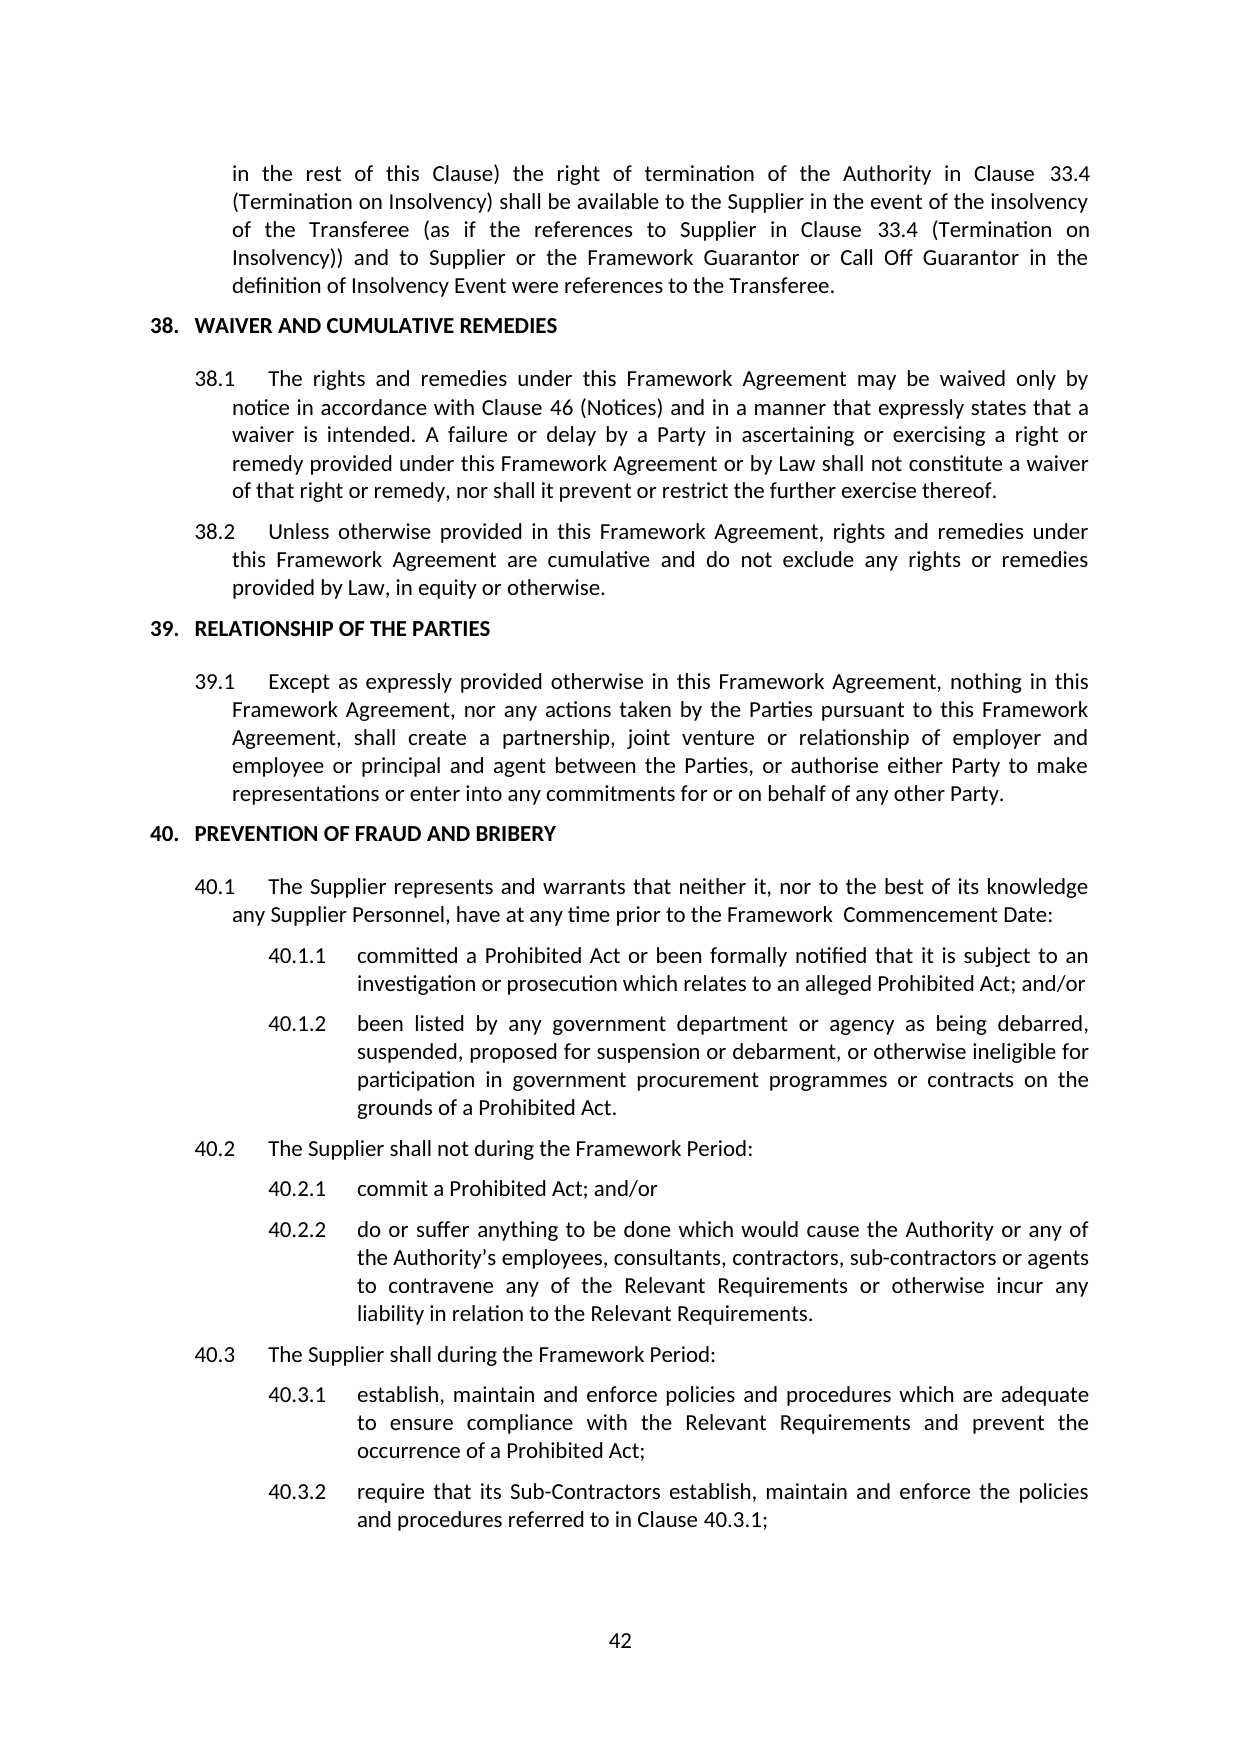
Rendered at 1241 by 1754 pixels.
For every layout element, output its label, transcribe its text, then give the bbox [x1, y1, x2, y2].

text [194, 159, 1090, 299]
subtitle WAIVER AND CUMULATIVE REMEDIES [150, 312, 1090, 339]
text The Supplier represents and warrants that neither it, nor to the best of its knowledge any Supplier Personnel, have at any time prior to the Framework Commencement Date: [194, 872, 1090, 928]
text been listed by any government department or agency as being debarred, suspended, proposed for suspension or debarment, or otherwise ineligible for participation in government procurement programmes or contracts on the grounds of a Prohibited Act. [268, 1009, 1090, 1122]
text The Supplier shall not during the Framework Period: [194, 1134, 1090, 1162]
text commit a Prohibited Act; and/or [268, 1174, 1090, 1203]
text establish, maintain and enforce policies and procedures which are adequate to ensure compliance with the Relevant Requirements and prevent the occurrence of a Prohibited Act; [268, 1380, 1090, 1464]
text Except as expressly provided otherwise in this Framework Agreement, nothing in this Framework Agreement, nor any actions taken by the Parties pursuant to this Framework Agreement, shall create a partnership, joint venture or relationship of employer and employee or principal and agent between the Parties, or authorise either Party to make representations or enter into any commitments for or on behalf of any other Party. [194, 667, 1090, 807]
subtitle RELATIONSHIP OF THE PARTIES [150, 614, 1090, 642]
text Unless otherwise provided in this Framework Agreement, rights and remedies under this Framework Agreement are cumulative and do not exclude any rights or remedies provided by Law, in equity or otherwise. [194, 517, 1090, 601]
text The rights and remedies under this Framework Agreement may be waived only by notice in accordance with Clause 46 (Notices) and in a manner that expressly states that a waiver is intended. A failure or delay by a Party in ascertaining or exercising a right or remedy provided under this Framework Agreement or by Law shall not constitute a waiver of that right or remedy, nor shall it prevent or restrict the further exercise thereof. [194, 364, 1090, 505]
text do or suffer anything to be done which would cause the Authority or any of the Authority’s employees, consultants, contractors, sub-contractors or agents to contravene any of the Relevant Requirements or otherwise incur any liability in relation to the Relevant Requirements. [268, 1215, 1090, 1327]
text The Supplier shall during the Framework Period: [194, 1340, 1090, 1368]
subtitle PREVENTION OF FRAUD AND BRIBERY [150, 819, 1090, 847]
text committed a Prohibited Act or been formally notified that it is subject to an investigation or prosecution which relates to an alleged Prohibited Act; and/or [268, 941, 1090, 997]
text require that its Sub-Contractors establish, maintain and enforce the policies and procedures referred to in Clause 40.3.1; [268, 1477, 1090, 1533]
